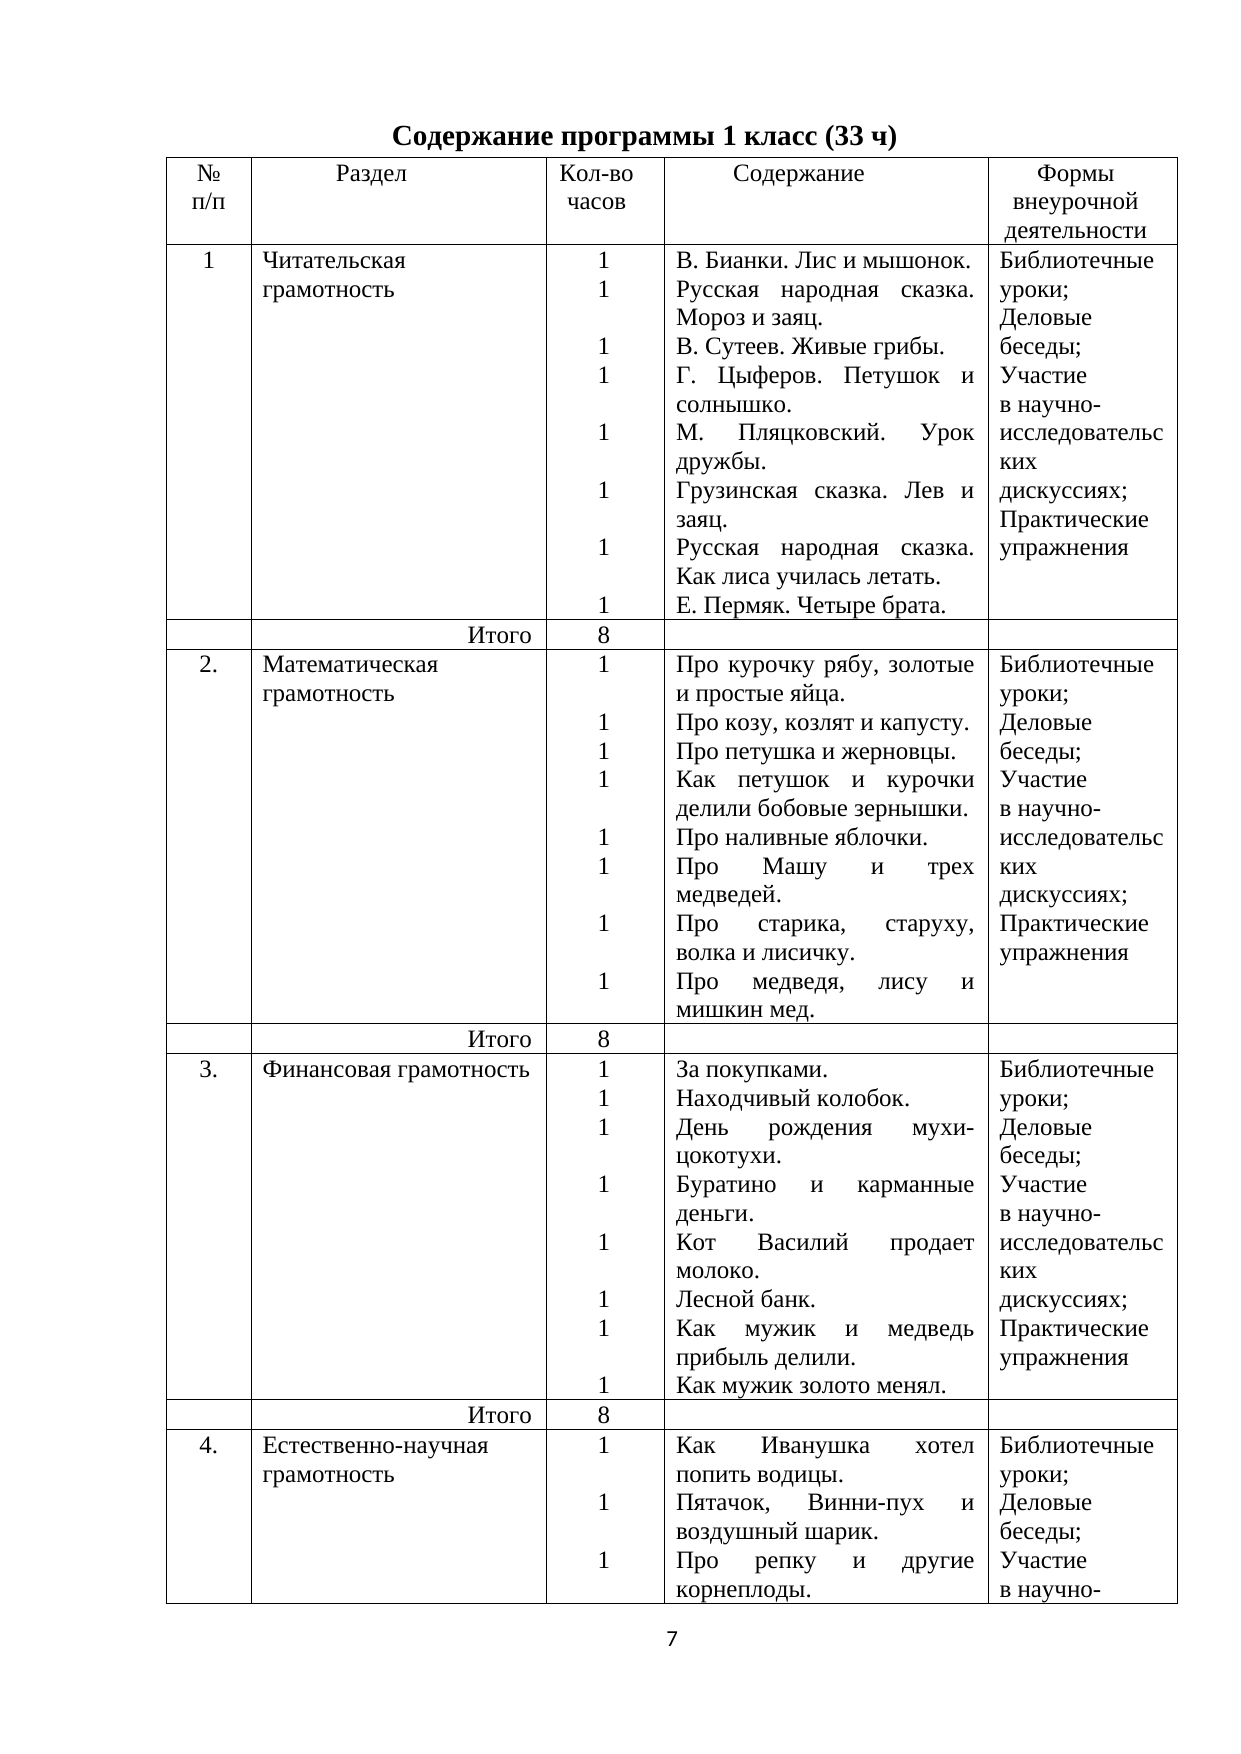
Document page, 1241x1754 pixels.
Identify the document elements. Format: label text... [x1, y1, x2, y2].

table_cell [167, 620, 251, 648]
table_cell Библиотечные уроки; Деловые беседы; Участие в научно-исследовательских дискуссиях; Практические упражнения [989, 1054, 1177, 1399]
table_header Раздел [252, 158, 546, 244]
table_cell [665, 1400, 988, 1429]
table_cell 1 1 1 1 1 1 1 1 [547, 650, 664, 1023]
table_cell [665, 1024, 988, 1053]
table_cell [252, 1430, 546, 1602]
table_cell Финансовая грамотность [252, 1054, 546, 1399]
table_cell В. Бианки. Лис и мышонок. Русская народная сказка. Мороз и заяц. В. Сутеев. Живые грибы. Г. Цыферов. Петушок и солнышко. М. Пляцковский. Урок дружбы. Грузинская сказка. Лев и заяц. Русская народная сказка. Как лиса училась летать. Е. Пермяк. Четыре брата. [665, 245, 988, 619]
text Содержание программы 1 класс (33 ч) [177, 118, 1112, 152]
table_header Формы внеурочной деятельности [989, 158, 1177, 244]
table_cell [167, 1400, 251, 1429]
table_cell 1 [167, 245, 251, 619]
table_cell [1167, 1400, 1177, 1429]
table_cell [989, 1024, 999, 1053]
table_cell Читательская грамотность [252, 245, 546, 619]
table_cell Итого [252, 1400, 546, 1429]
table_cell Библиотечные уроки; Деловые беседы; Участие в научно-исследовательских дискуссиях; Практические упражнения [989, 650, 1177, 1023]
table_cell 2. [167, 650, 251, 1023]
table_cell За покупками. Находчивый колобок. День рождения мухи-цокотухи. Буратино и карманные деньги. Кот Василий продает молоко. Лесной банк. Как мужик и медведь прибыль делили. Как мужик золото менял. [665, 1054, 988, 1399]
table_cell [1167, 620, 1177, 648]
table_header Содержание [665, 158, 988, 244]
table_cell Математическая грамотность [252, 650, 546, 1023]
table_cell 8 [547, 1024, 664, 1053]
table_cell Итого [252, 1024, 546, 1053]
table_cell Про курочку рябу, золотые и простые яйца. Про козу, козлят и капусту. Про петушка и жерновцы. Как петушок и курочки делили бобовые зернышки. Про наливные яблочки. Про Машу и трех медведей. Про старика, старуху, волка и лисичку. Про медведя, лису и мишкин мед. [665, 650, 988, 1023]
table_cell 8 [547, 1400, 664, 1429]
table_cell 3. [167, 1054, 251, 1399]
table_header № п/п [167, 158, 251, 244]
table_cell 1 1 1 1 1 1 1 1 1 [547, 1430, 664, 1602]
table_cell Итого [252, 620, 546, 648]
table_cell 1 1 1 1 1 1 1 1 [547, 1054, 664, 1399]
table_cell [989, 620, 999, 648]
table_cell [665, 1430, 988, 1602]
table_header Кол-во часов [547, 158, 664, 244]
table_cell 4. [167, 1430, 251, 1602]
table_cell [665, 620, 988, 648]
table_cell [167, 1024, 251, 1053]
table_cell [1167, 1024, 1177, 1053]
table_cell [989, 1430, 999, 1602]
table_cell 1 1 1 1 1 1 1 1 [547, 245, 664, 619]
table_cell [989, 1400, 999, 1429]
table_cell Библиотечные уроки; Деловые беседы; Участие в научно-исследовательских дискуссиях; Практические упражнения [989, 245, 1177, 619]
table_cell 8 [547, 620, 664, 648]
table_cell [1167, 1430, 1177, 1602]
